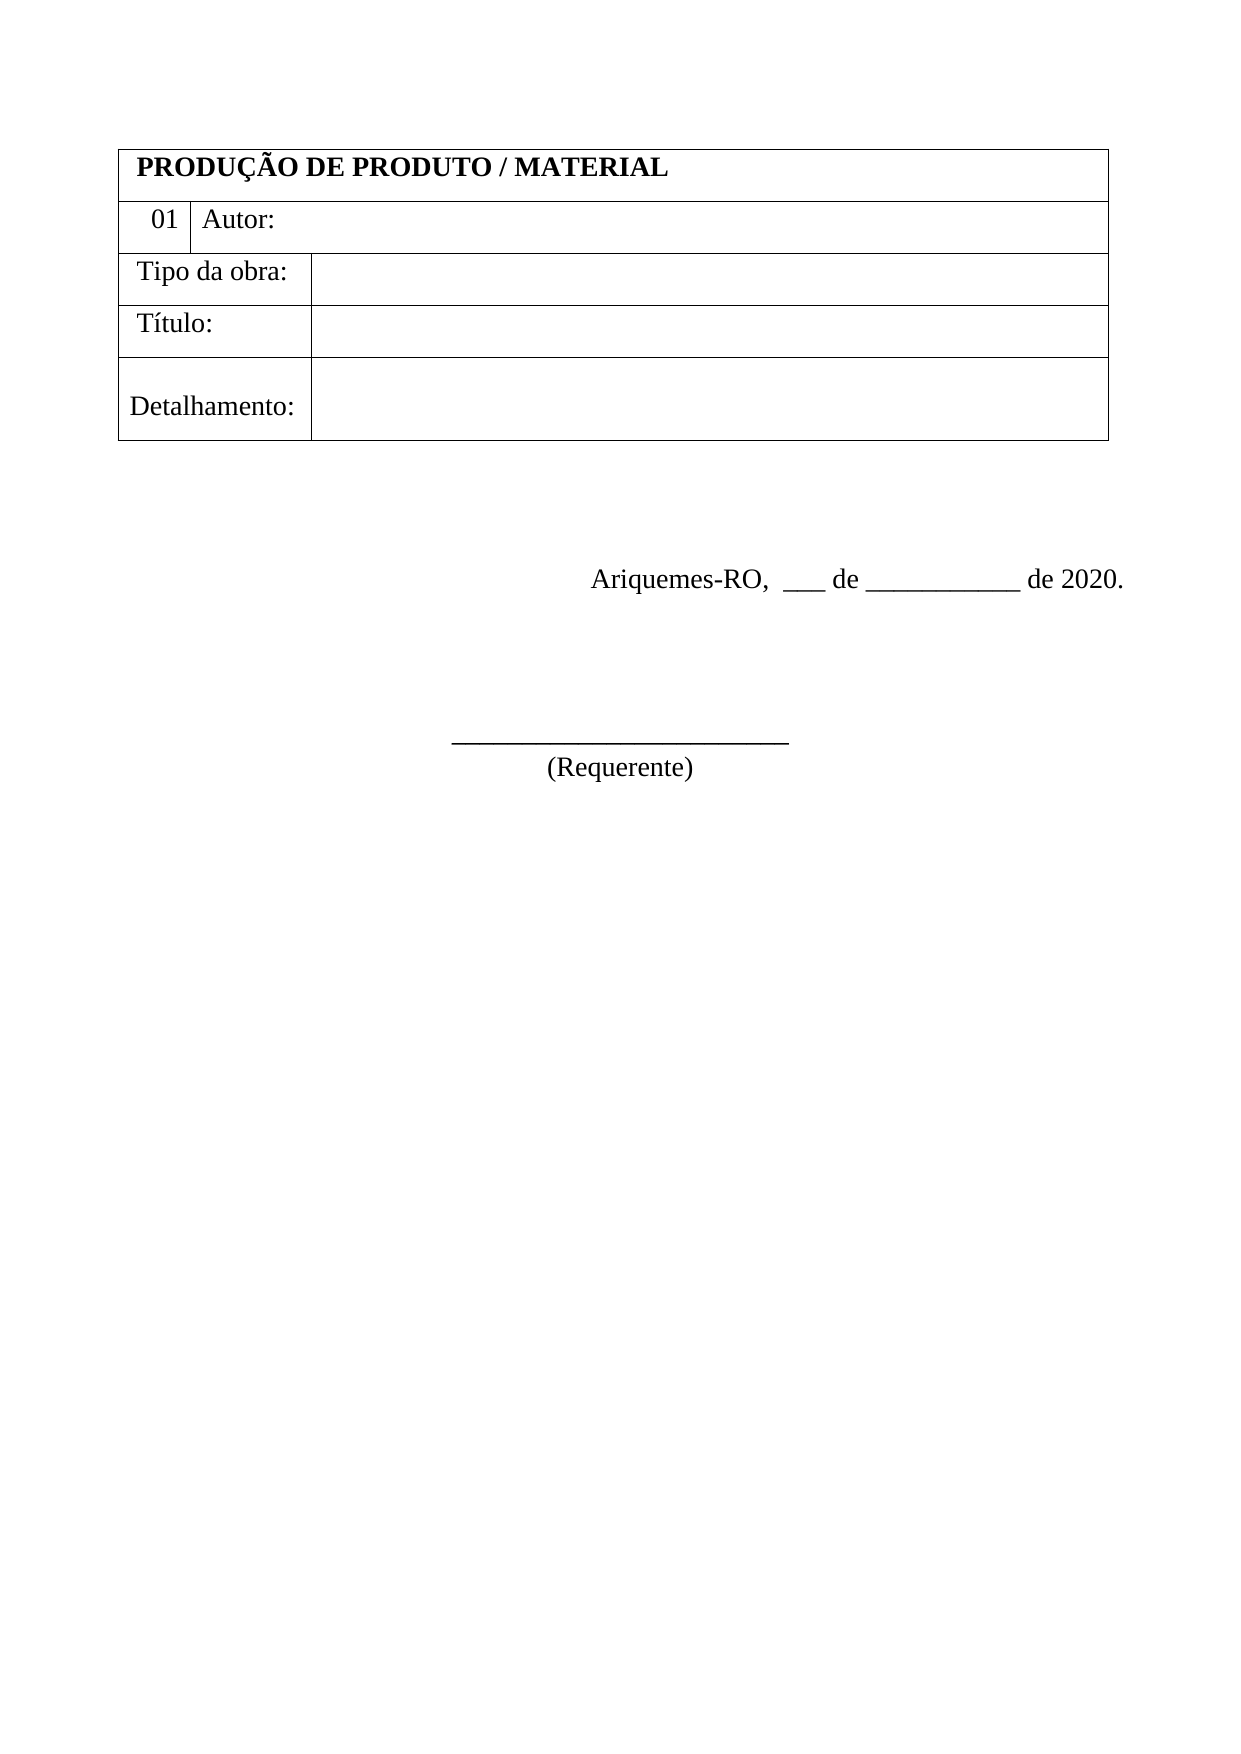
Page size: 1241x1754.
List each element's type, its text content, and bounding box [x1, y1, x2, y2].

table_cell Tipo da obra: [119, 254, 311, 305]
table_cell Título: [119, 306, 311, 357]
table_header PRODUÇÃO DE PRODUTO / MATERIAL [119, 150, 1108, 201]
table_cell [312, 306, 1108, 357]
table_cell Autor: [191, 202, 1108, 253]
table_cell [312, 358, 1108, 440]
table_cell Detalhamento: [119, 358, 311, 440]
table_cell [312, 254, 1108, 305]
text ________________________ [118, 715, 1122, 747]
table_cell 01 [119, 202, 190, 253]
text Ariquemes-RO, ___ de ___________ de 2020. [118, 562, 1124, 594]
text (Requerente) [118, 750, 1122, 782]
